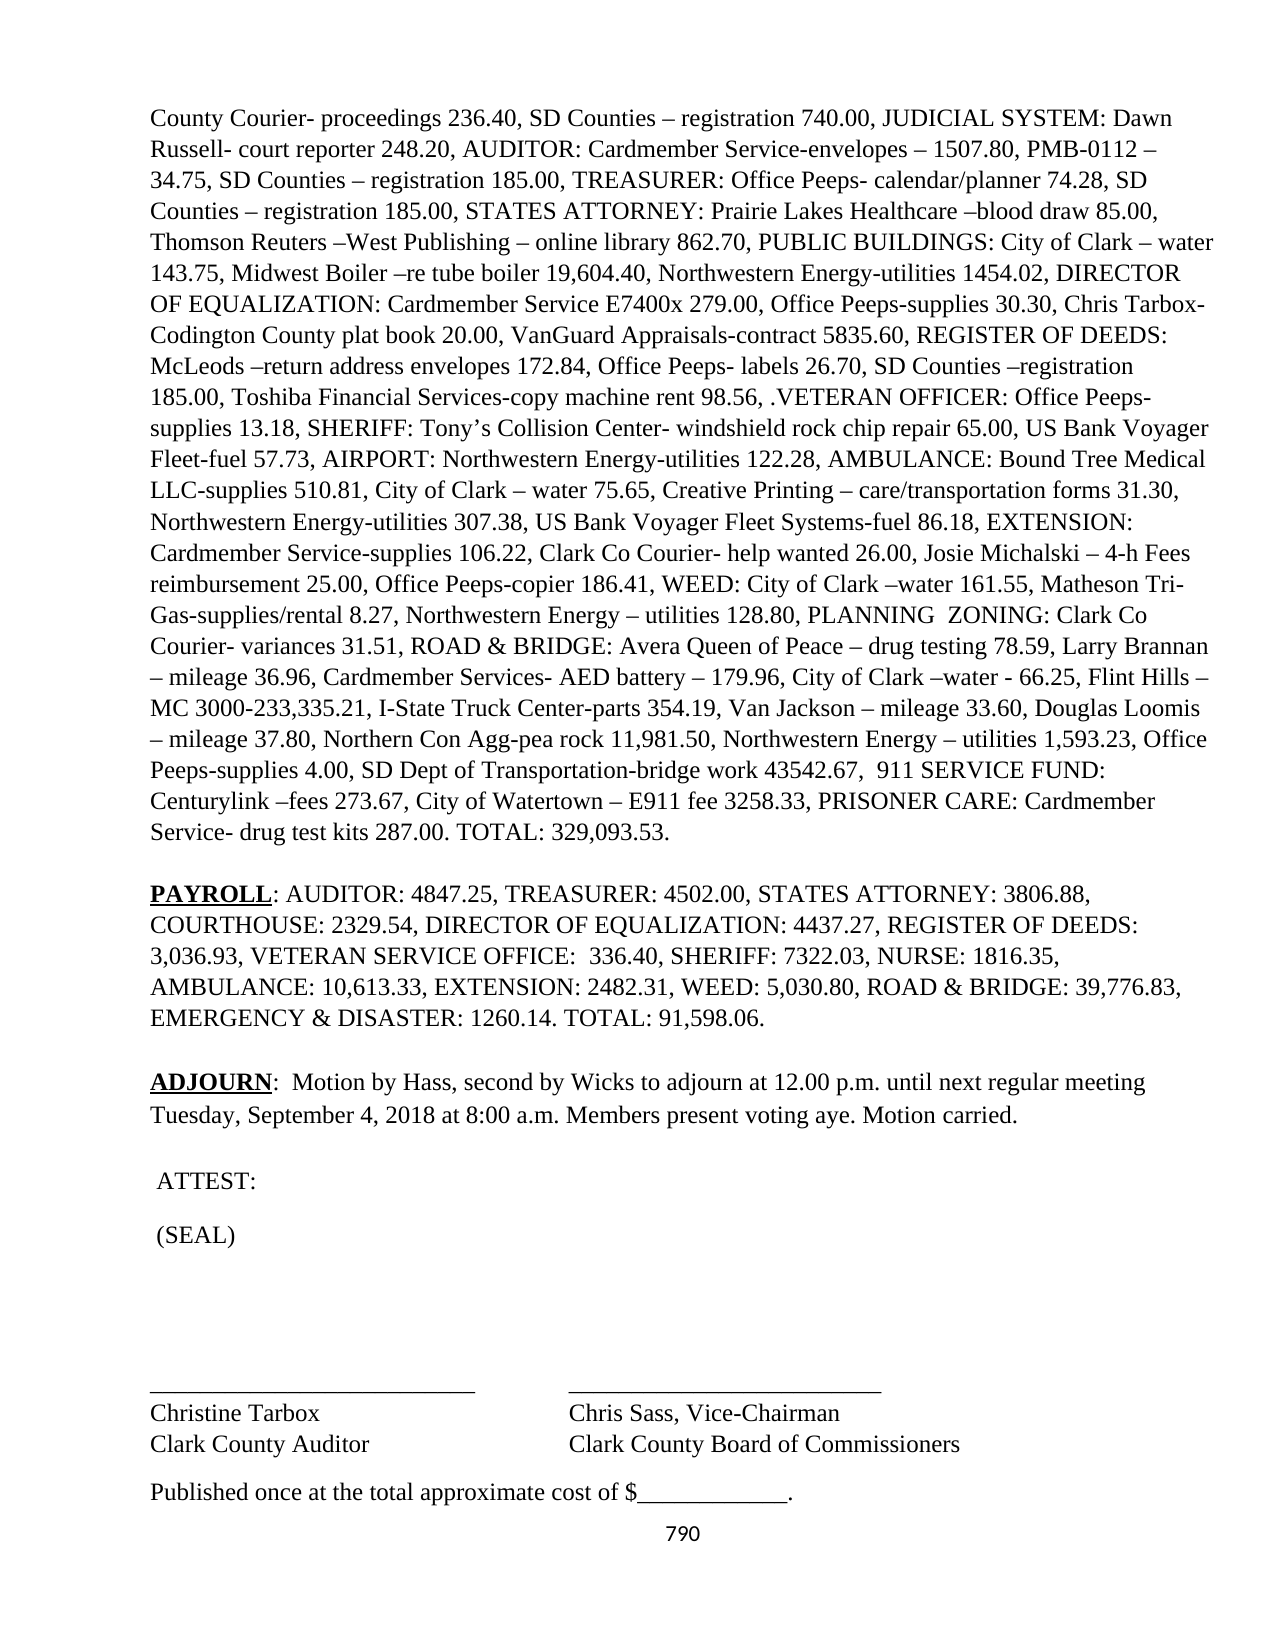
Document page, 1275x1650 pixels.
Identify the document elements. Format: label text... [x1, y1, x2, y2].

text Published once at the total approximate cost of $____________. [150, 1477, 1215, 1506]
text (SEAL) [150, 1220, 1215, 1249]
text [150, 103, 1215, 846]
text ADJOURN: Motion by Hass, second by Wicks to adjourn at 12.00 p.m. until next regular meeting Tuesday, September 4, 2018 at 8:00 a.m. Members present voting aye. Motion carried. [150, 1067, 1215, 1129]
text __________________________ _________________________ Christine Tarbox Chris Sass, Vice-Chairman [150, 1367, 1215, 1427]
text PAYROLL: AUDITOR: 4847.25, TREASURER: 4502.00, STATES ATTORNEY: 3806.88, COURTHOUSE: 2329.54, DIRECTOR OF EQUALIZATION: 4437.27, REGISTER OF DEEDS: 3,036.93, VETERAN SERVICE OFFICE: 336.40, SHERIFF: 7322.03, NURSE: 1816.35, AMBULANCE: 10,613.33, EXTENSION: 2482.31, WEED: 5,030.80, ROAD & BRIDGE: 39,776.83, EMERGENCY & DISASTER: 1260.14. TOTAL: 91,598.06. [150, 879, 1215, 1032]
text ATTEST: [150, 1166, 1215, 1195]
text Clark County Auditor Clark County Board of Commissioners [150, 1429, 1215, 1458]
